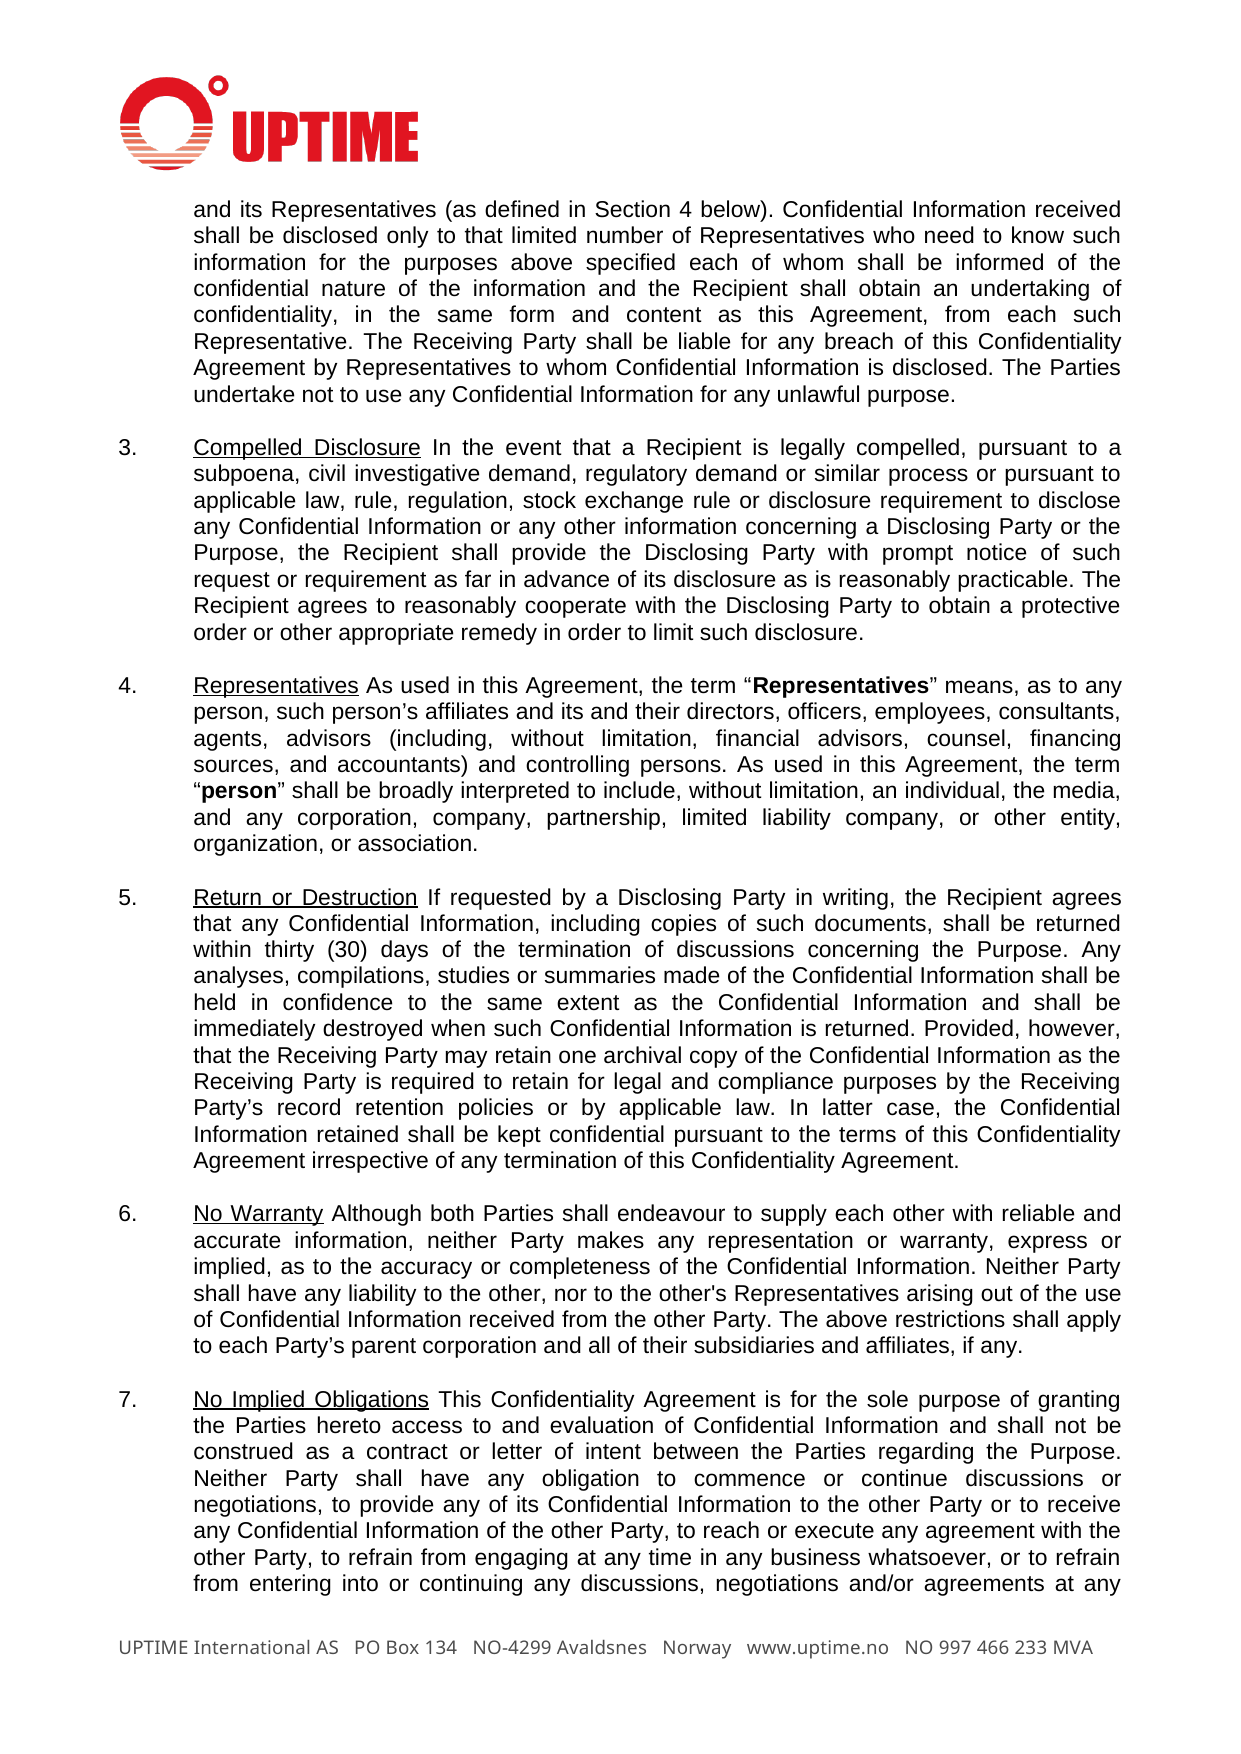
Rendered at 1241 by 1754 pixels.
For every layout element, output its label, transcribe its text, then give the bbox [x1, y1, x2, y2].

list No Warranty Although both Parties shall endeavour to supply each other with reliable and accurate information, neither Party makes any representation or warranty, express or implied, as to the accuracy or completeness of the Confidential Information. Neither Party shall have any liability to the other, nor to the other's Representatives arising out of the use of Confidential Information received from the other Party. The above restrictions shall apply to each Party’s parent corporation and all of their subsidiaries and affiliates, if any. [118, 1200, 1122, 1358]
list Compelled Disclosure In the event that a Recipient is legally compelled, pursuant to a subpoena, civil investigative demand, regulatory demand or similar process or pursuant to applicable law, rule, regulation, stock exchange rule or disclosure requirement to disclose any Confidential Information or any other information concerning a Disclosing Party or the Purpose, the Recipient shall provide the Disclosing Party with prompt notice of such request or requirement as far in advance of its disclosure as is reasonably practicable. The Recipient agrees to reasonably cooperate with the Disclosing Party to obtain a protective order or other appropriate remedy in order to limit such disclosure. [118, 434, 1122, 645]
list Representatives As used in this Agreement, the term “Representatives” means, as to any person, such person’s affiliates and its and their directors, officers, employees, consultants, agents, advisors (including, without limitation, financial advisors, counsel, financing sources, and accountants) and controlling persons. As used in this Agreement, the term “person” shall be broadly interpreted to include, without limitation, an individual, the media, and any corporation, company, partnership, limited liability company, or other entity, organization, or association. [118, 672, 1122, 856]
list Return or Destruction If requested by a Disclosing party in writing, the Recipient agrees that any Confidential Information, including copies of such documents, shall be returned within thirty (30) days of the termination of discussions concerning the Purpose. Any analyses, compilations, studies or summaries made of the Confidential Information shall be held in confidence to the same extent as the Confidential Information and shall be immediately destroyed when such Confidential Information is returned. Provided, however, that the Receiving Party may retain one archival copy of the Confidential Information as the Receiving Party is required to retain for legal and compliance purposes by the Receiving Party’s record retention policies or by applicable law. In latter case, the Confidential Information retained shall be kept confidential pursuant to the terms of this Confidentiality Agreement irrespective of any termination of this Confidentiality Agreement. [118, 883, 1122, 1173]
picture [118, 73, 420, 172]
